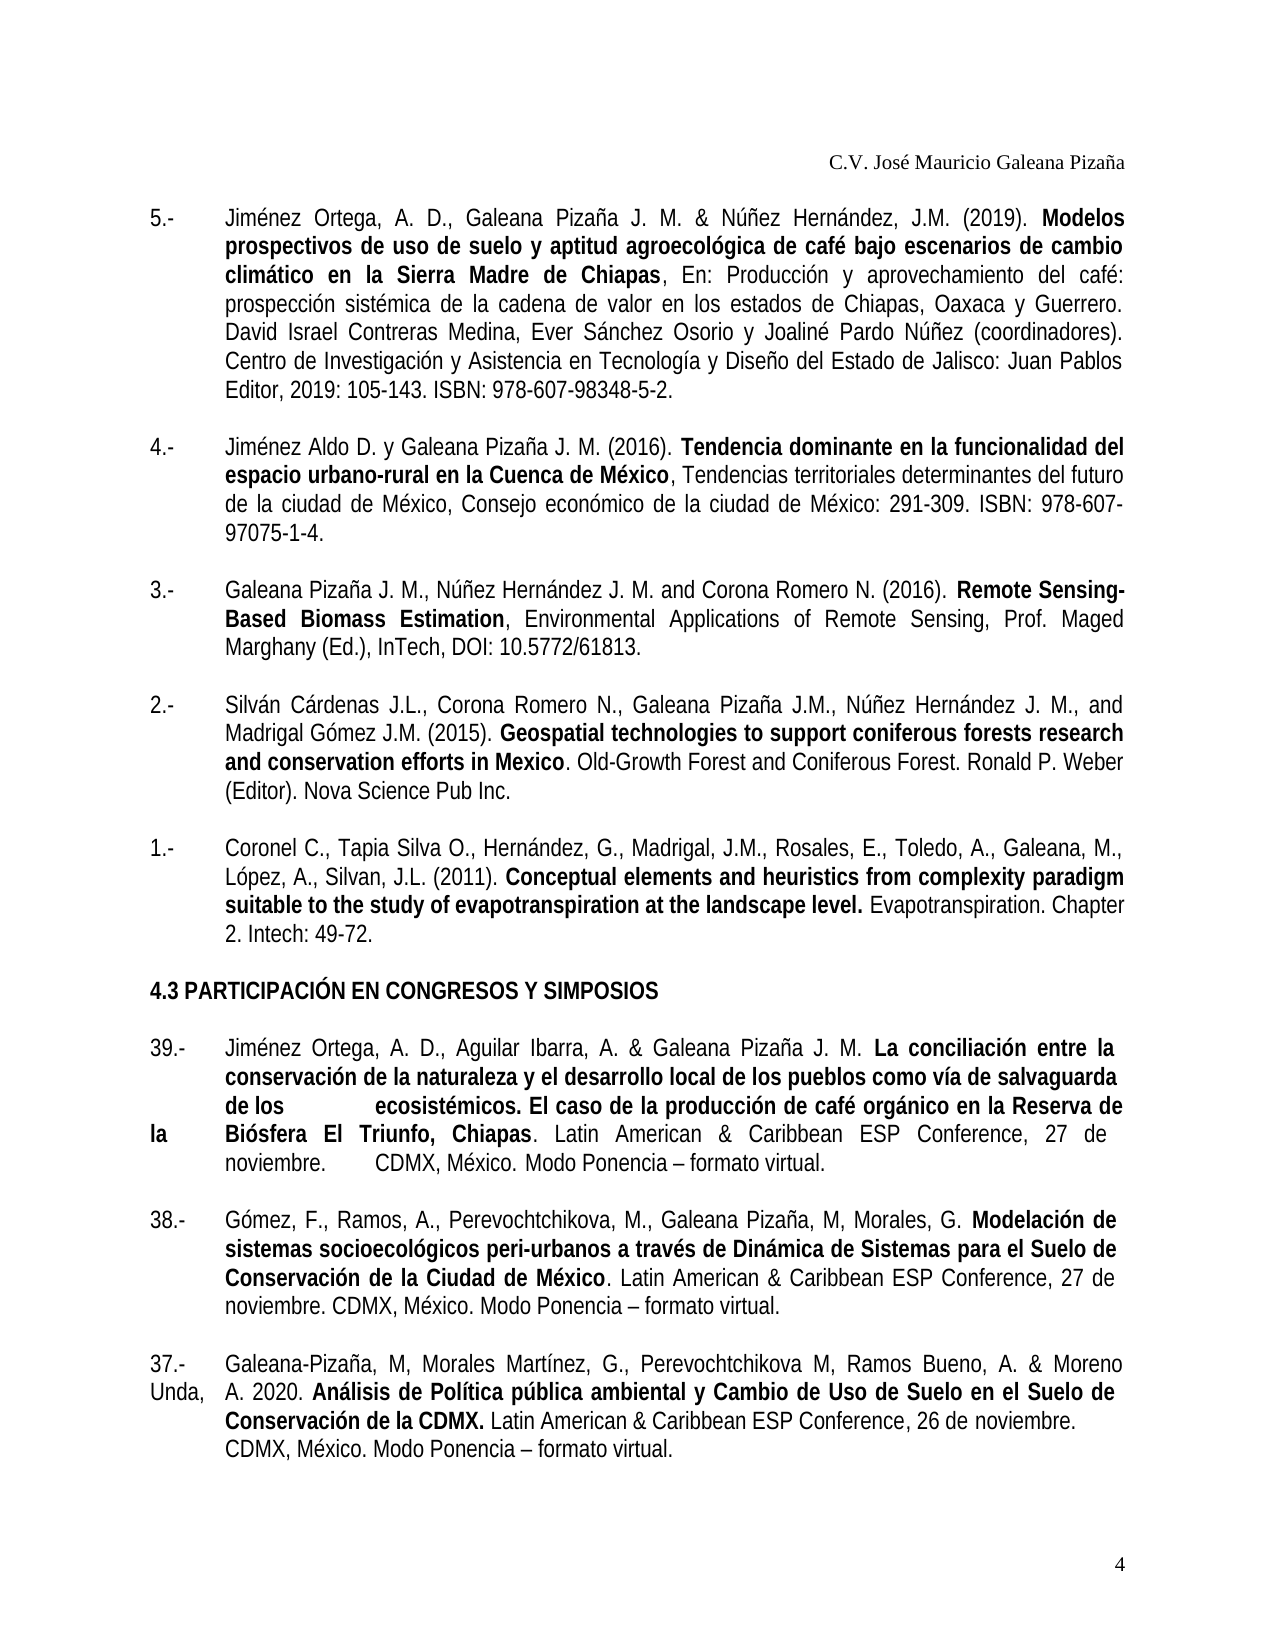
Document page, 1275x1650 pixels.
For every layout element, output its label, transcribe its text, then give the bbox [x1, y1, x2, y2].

text 1.- Coronel C., Tapia Silva O., Hernández, G., Madrigal, J.M., Rosales, E., Toledo, A., Galeana, M., López, A., Silvan, J.L. (2011). Conceptual elements and heuristics from complexity paradigm suitable to the study of evapotranspiration at the landscape level. Evapotranspiration. Chapter 2. Intech: 49-72. [150, 833, 1125, 947]
text 39.- Jiménez Ortega, A. D., Aguilar Ibarra, A. & Galeana Pizaña J. M. La conciliación entre la conservación de la naturaleza y el desarrollo local de los pueblos como vía de salvaguarda de los ecosistémicos. El caso de la producción de café orgánico en la Reserva de la Biósfera El Triunfo, Chiapas. Latin American & Caribbean ESP Conference, 27 de noviembre. CDMX, México. Modo Ponencia – formato virtual. [150, 1033, 1125, 1177]
text 5.- Jiménez Ortega, A. D., Galeana Pizaña J. M. & Núñez Hernández, J.M. (2019). Modelos prospectivos de uso de suelo y aptitud agroecológica de café bajo escenarios de cambio climático en la Sierra Madre de Chiapas, En: Producción y aprovechamiento del café: prospección sistémica de la cadena de valor en los estados de Chiapas, Oaxaca y Guerrero. David Israel Contreras Medina, Ever Sánchez Osorio y Joaliné Pardo Núñez (coordinadores). Centro de Investigación y Asistencia en Tecnología y Diseño del Estado de Jalisco: Juan Pablos Editor, 2019: 105-143. ISBN: 978-607-98348-5-2. [150, 203, 1125, 403]
text 37.- Galeana-Pizaña, M, Morales Martínez, G., Perevochtchikova M, Ramos Bueno, A. & Moreno Unda, A. 2020. Análisis de Política pública ambiental y Cambio de Uso de Suelo en el Suelo de Conservación de la CDMX. Latin American & Caribbean ESP Conference, 26 de noviembre. CDMX, México. Modo Ponencia – formato virtual. [150, 1348, 1125, 1463]
text 2.- Silván Cárdenas J.L., Corona Romero N., Galeana Pizaña J.M., Núñez Hernández J. M., and Madrigal Gómez J.M. (2015). Geospatial technologies to support coniferous forests research and conservation efforts in Mexico. Old-Growth Forest and Coniferous Forest. Ronald P. Weber (Editor). Nova Science Pub Inc. [150, 690, 1125, 804]
text 4.3 PARTICIPACIÓN EN CONGRESOS Y SIMPOSIOS [150, 976, 1125, 1005]
text 3.- Galeana Pizaña J. M., Núñez Hernández J. M. and Corona Romero N. (2016). Remote Sensing-Based Biomass Estimation, Environmental Applications of Remote Sensing, Prof. Maged Marghany (Ed.), InTech, DOI: 10.5772/61813. [150, 575, 1125, 661]
text 4.- Jiménez Aldo D. y Galeana Pizaña J. M. (2016). Tendencia dominante en la funcionalidad del espacio urbano-rural en la Cuenca de México, Tendencias territoriales determinantes del futuro de la ciudad de México, Consejo económico de la ciudad de México: 291-309. ISBN: 978-607-97075-1-4. [150, 432, 1125, 546]
text 38.- Gómez, F., Ramos, A., Perevochtchikova, M., Galeana Pizaña, M, Morales, G. Modelación de sistemas socioecológicos peri-urbanos a través de Dinámica de Sistemas para el Suelo de Conservación de la Ciudad de México. Latin American & Caribbean ESP Conference, 27 de noviembre. CDMX, México. Modo Ponencia – formato virtual. [150, 1205, 1125, 1320]
